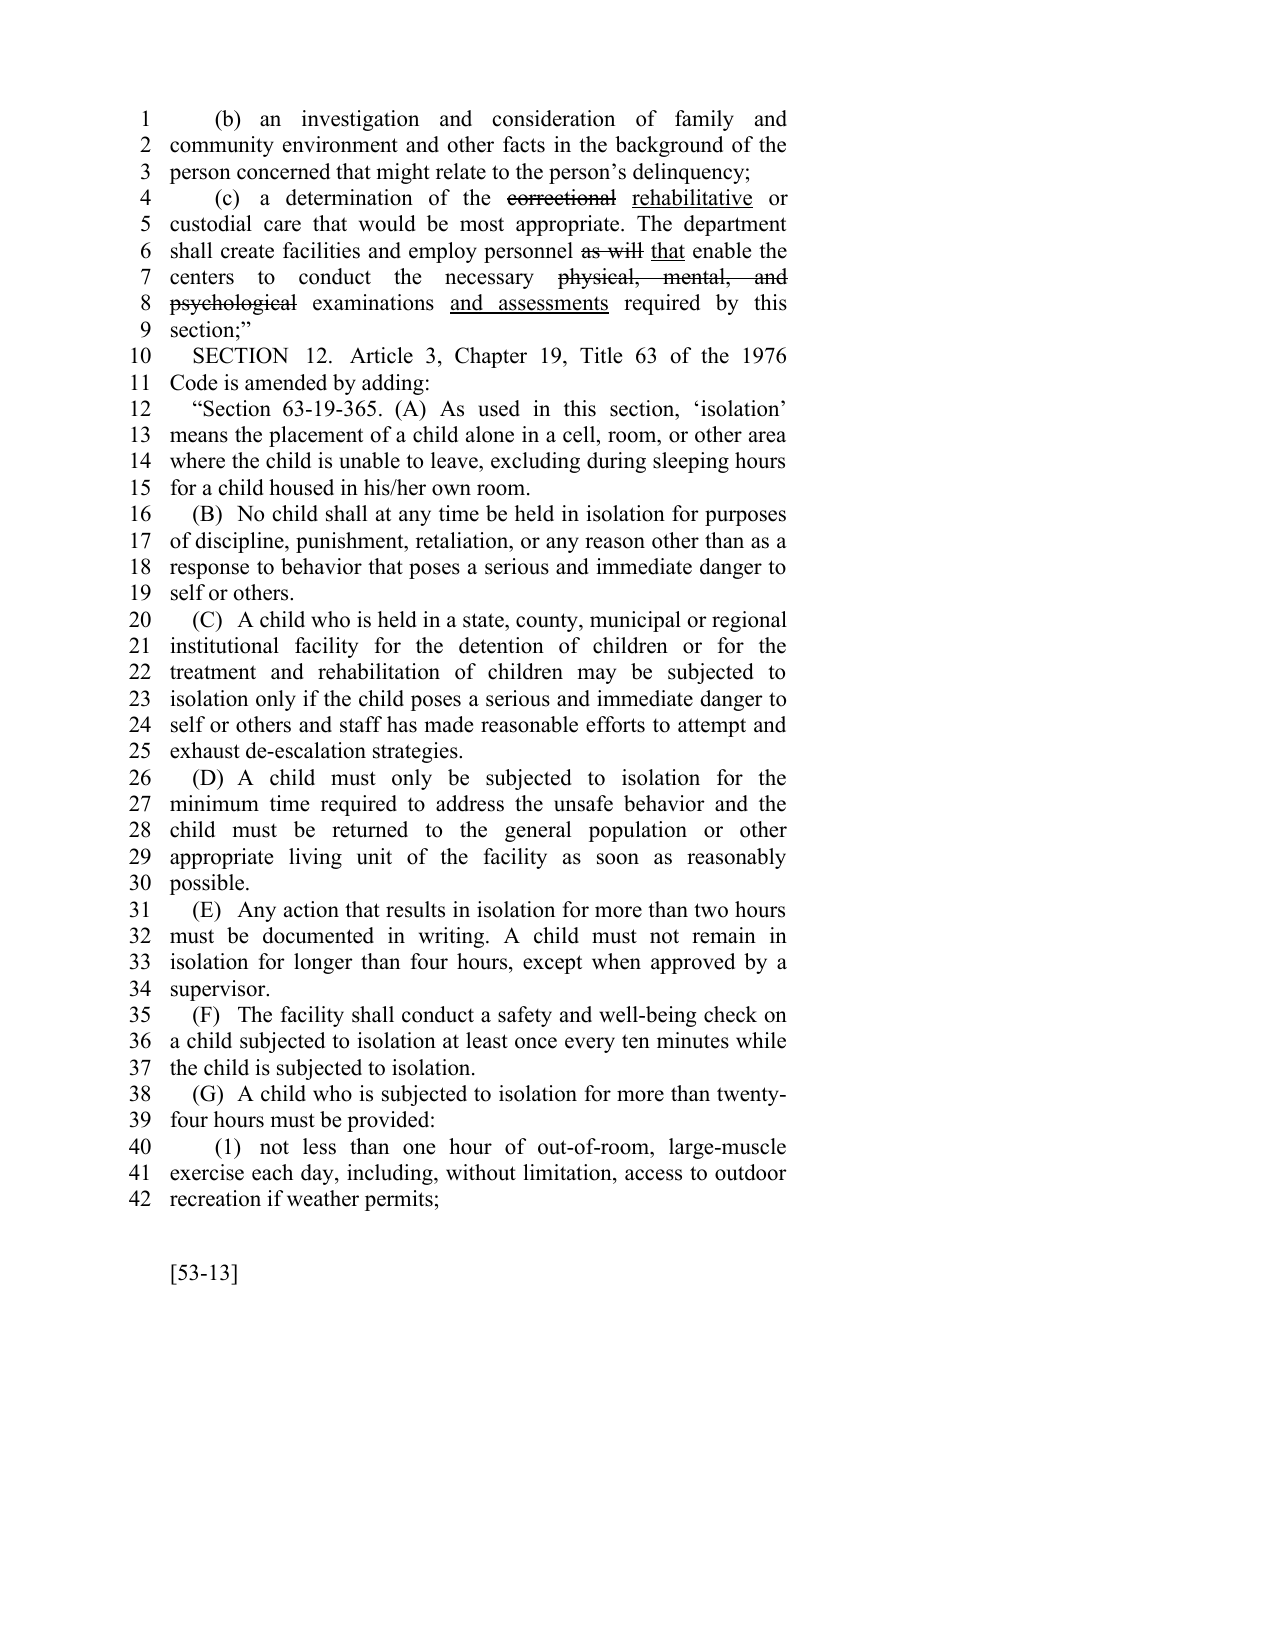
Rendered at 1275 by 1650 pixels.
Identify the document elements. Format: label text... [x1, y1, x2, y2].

text (G) A child who is subjected to isolation for more than twenty-four hours must be provided: [169, 1080, 787, 1133]
text “Section 63-19-365. (A) As used in this section, ‘isolation’ means the placement of a child alone in a cell, room, or other area where the child is unable to leave, excluding during sleeping hours for a child housed in his/her own room. [169, 395, 787, 500]
text (C) A child who is held in a state, county, municipal or regional institutional facility for the detention of children or for the treatment and rehabilitation of children may be subjected to isolation only if the child poses a serious and immediate danger to self or others and staff has made reasonable efforts to attempt and exhaust de-escalation strategies. [169, 606, 787, 764]
text SECTION 12. Article 3, Chapter 19, Title 63 of the 1976 Code is amended by adding: [169, 342, 787, 395]
text (b) an investigation and consideration of family and community environment and other facts in the background of the person concerned that might relate to the person’s delinquency; [169, 105, 787, 184]
text (D) A child must only be subjected to isolation for the minimum time required to address the unsafe behavior and the child must be returned to the general population or other appropriate living unit of the facility as soon as reasonably possible. [169, 764, 787, 896]
text (c) a determination of the correctional rehabilitative or custodial care that would be most appropriate. The department shall create facilities and employ personnel as will that enable the centers to conduct the necessary physical, mental, and psychological examinations and assessments required by this section;” [169, 184, 787, 342]
text (F) The facility shall conduct a safety and well-being check on a child subjected to isolation at least once every ten minutes while the child is subjected to isolation. [169, 1001, 787, 1080]
text (E) Any action that results in isolation for more than two hours must be documented in writing. A child must not remain in isolation for longer than four hours, except when approved by a supervisor. [169, 896, 787, 1001]
text (B) No child shall at any time be held in isolation for purposes of discipline, punishment, retaliation, or any reason other than as a response to behavior that poses a serious and immediate danger to self or others. [169, 500, 787, 606]
text (1) not less than one hour of out-of-room, large-muscle exercise each day, including, without limitation, access to outdoor recreation if weather permits; [169, 1133, 787, 1212]
